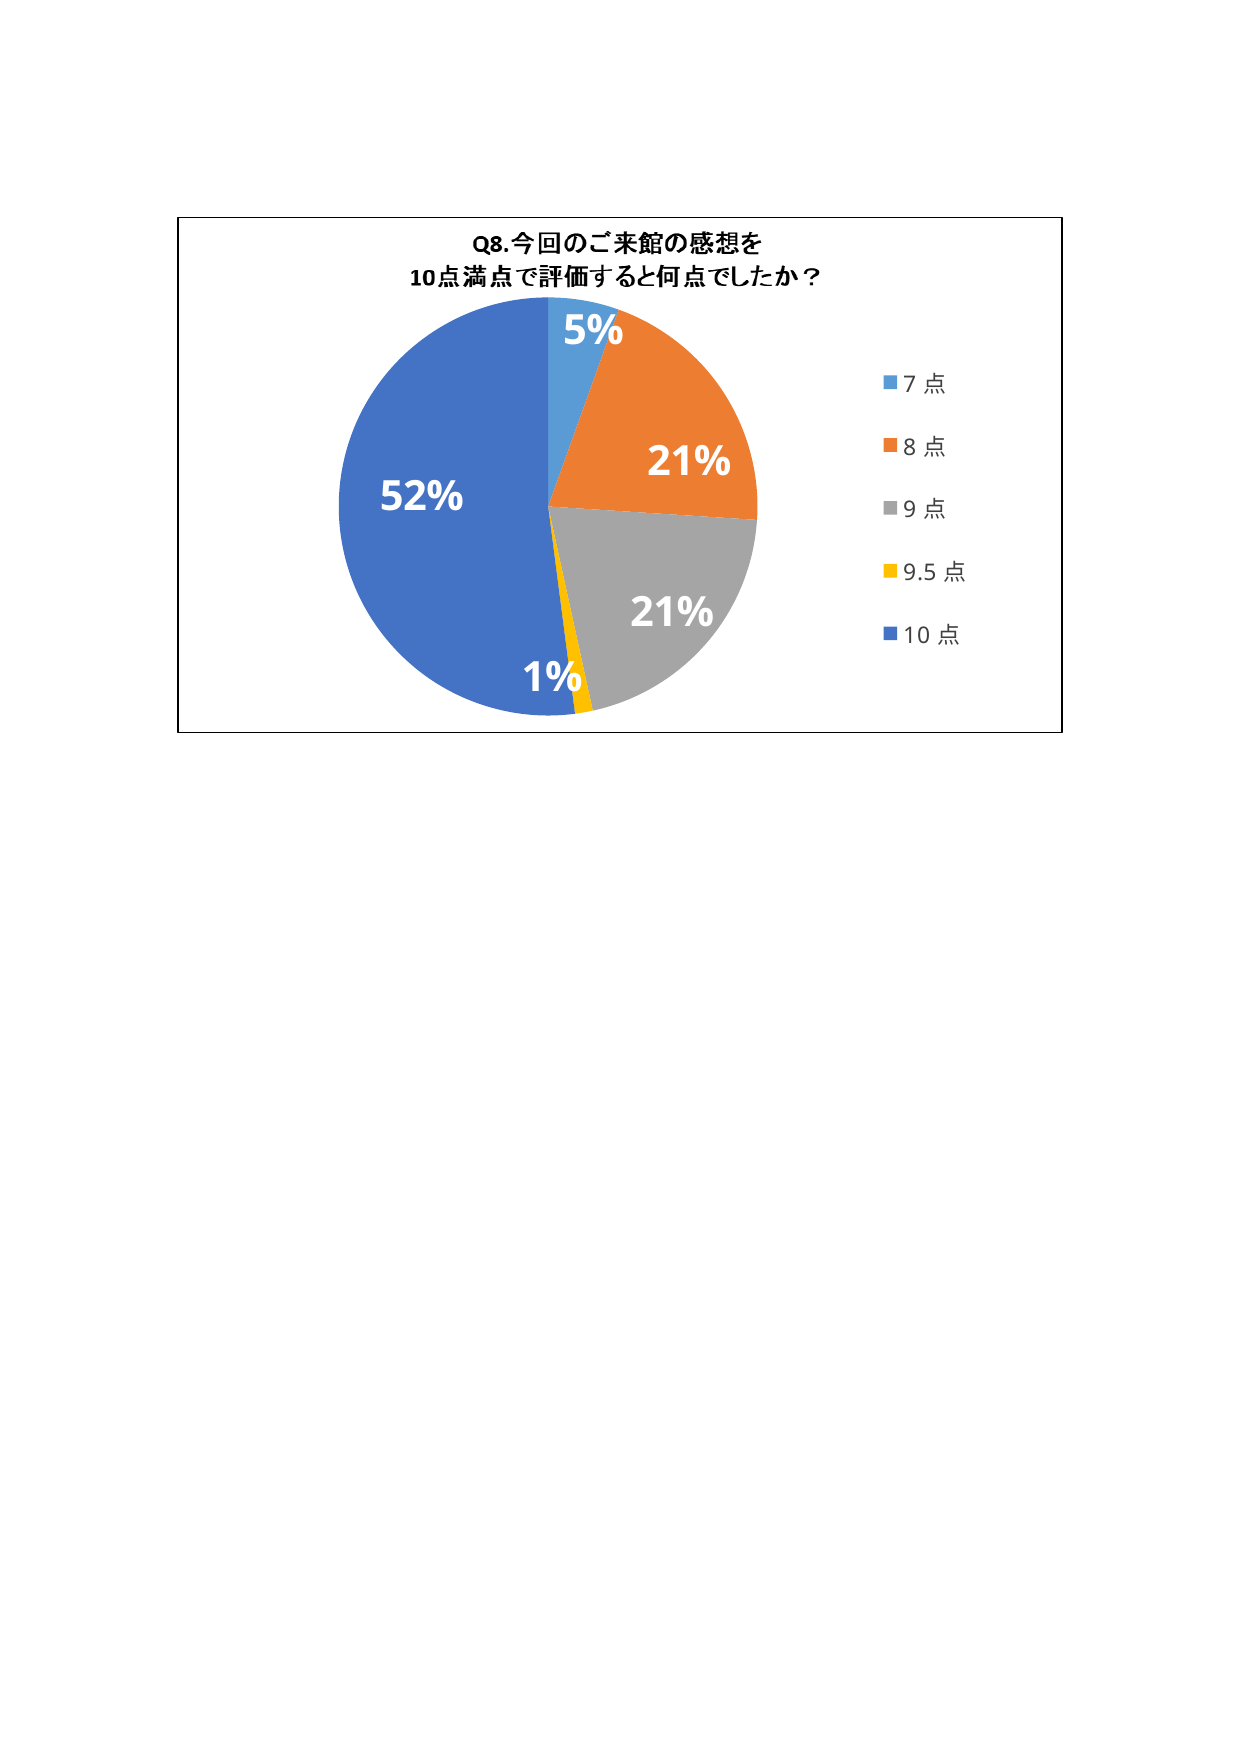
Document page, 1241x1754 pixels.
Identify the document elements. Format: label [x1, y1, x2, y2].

picture [393, 217, 840, 309]
